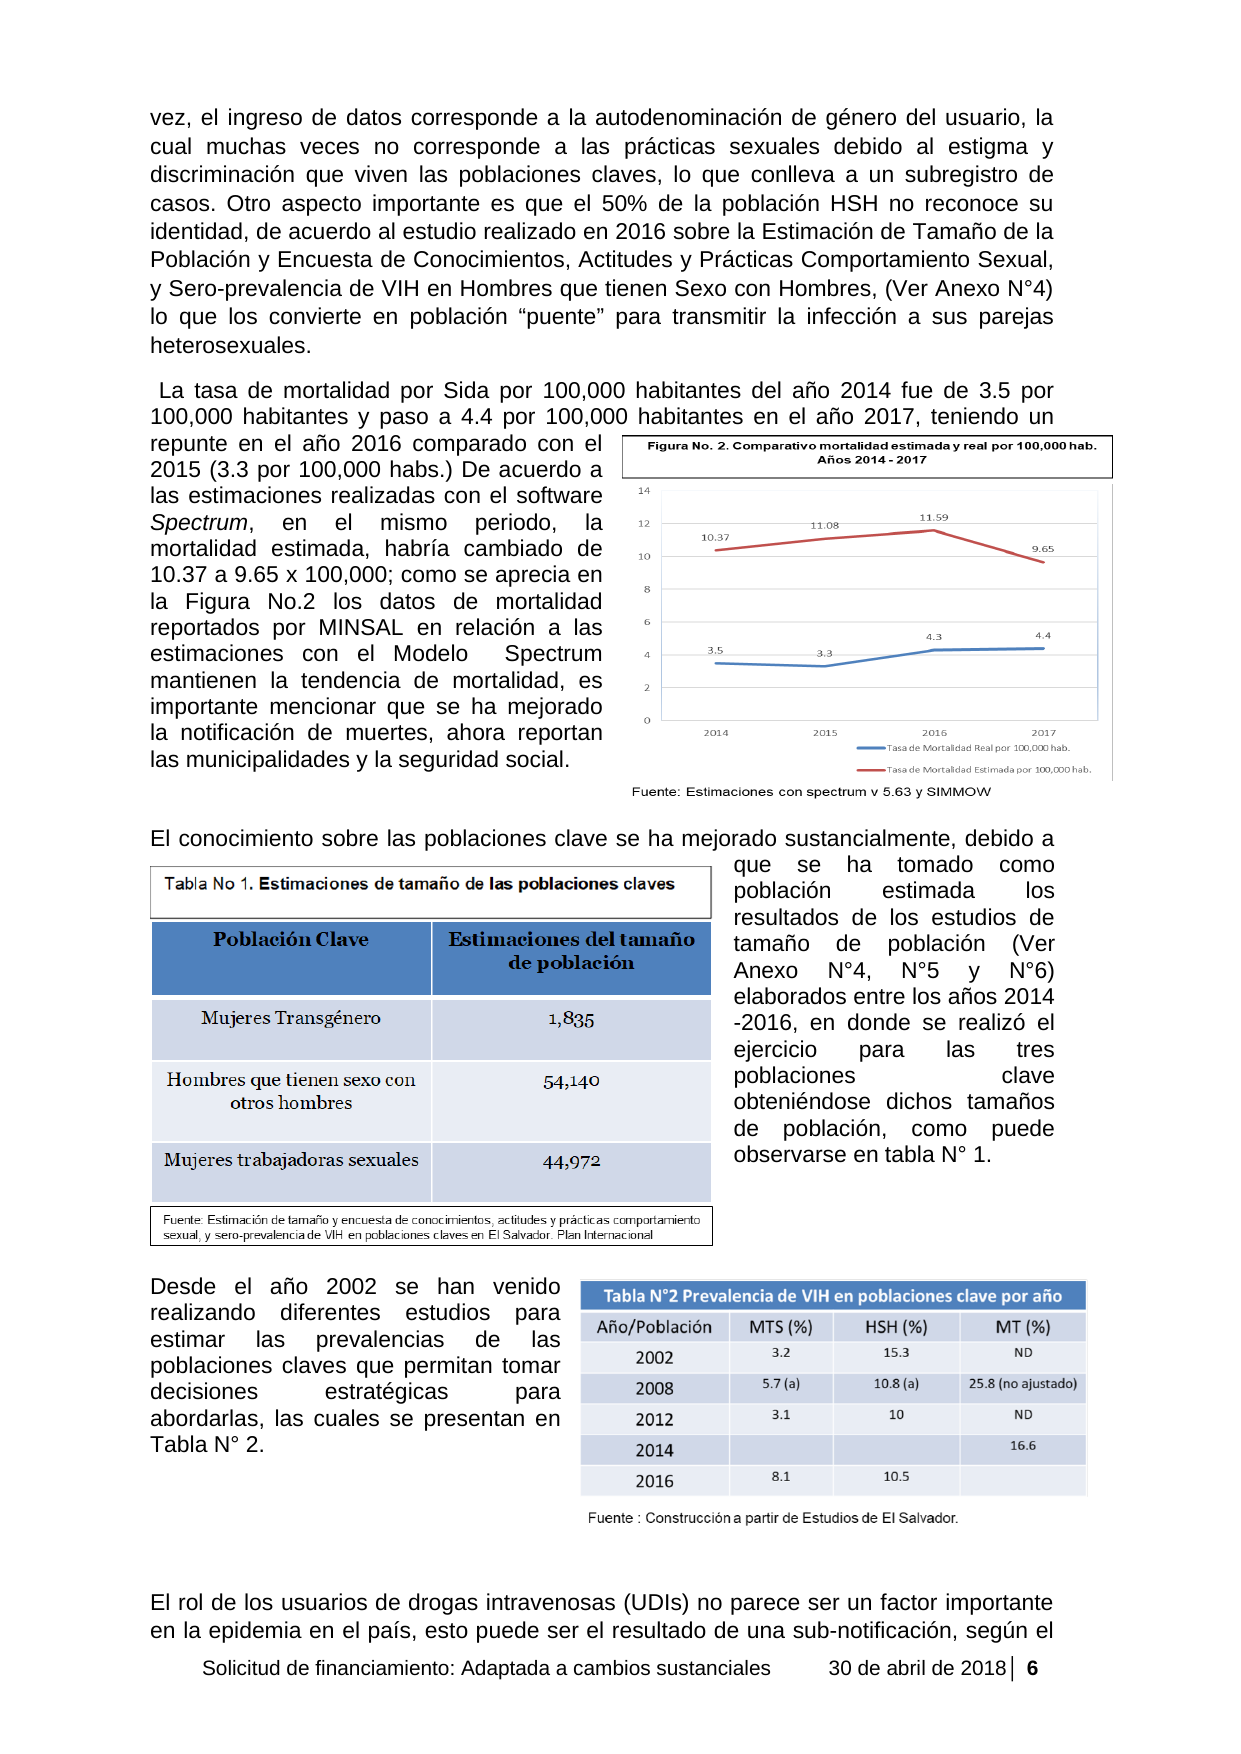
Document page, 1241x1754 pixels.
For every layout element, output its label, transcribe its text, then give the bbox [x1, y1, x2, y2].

text El conocimiento sobre las poblaciones clave se ha mejorado sustancialmente, debido a que se ha tomado como población estimada los resultados de los estudios de tamaño de población (Ver Anexo N°4, N°5 y N°6) elaborados entre los años 2014 -2016, en donde se realizó el ejercicio para las tres poblaciones clave obteniéndose dichos tamaños de población, como puede observarse en tabla N° 1. [150, 825, 1055, 1167]
picture [622, 435, 1113, 806]
picture [579, 1277, 1089, 1534]
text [150, 1589, 1055, 1644]
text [150, 104, 1055, 358]
text Desde el año 2002 se han venido realizando diferentes estudios para estimar las prevalencias de las poblaciones claves que permitan tomar decisiones estratégicas para abordarlas, las cuales se presentan en Tabla N° 2. [150, 1273, 1055, 1457]
picture [150, 866, 715, 1249]
